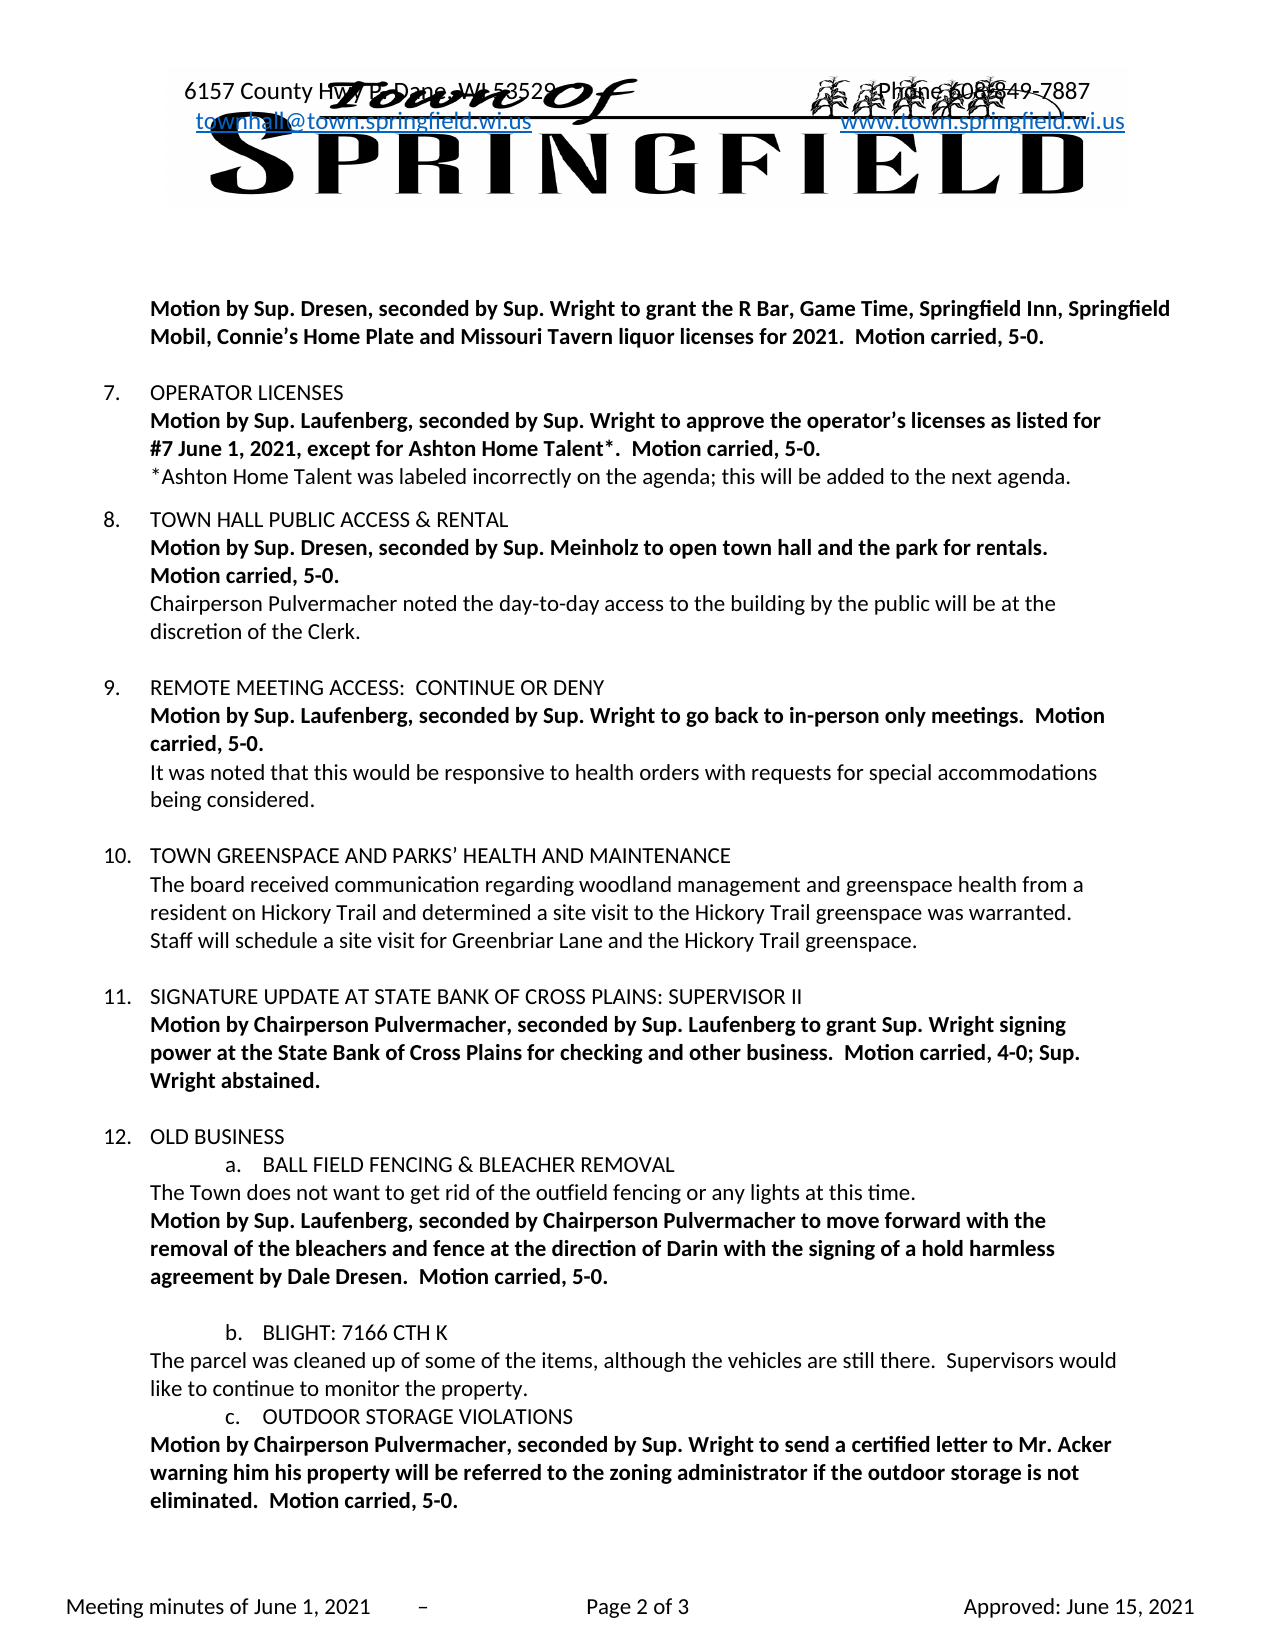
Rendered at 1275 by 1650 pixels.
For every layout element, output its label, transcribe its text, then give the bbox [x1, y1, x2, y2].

list TOWN HALL PUBLIC ACCESS & RENTAL [103, 505, 1125, 533]
text Motion by Sup. Dresen, seconded by Sup. Meinholz to open town hall and the park for rentals. Motion carried, 5-0. [150, 533, 1125, 589]
text It was noted that this would be responsive to health orders with requests for special accommodations being considered. [150, 758, 1125, 814]
list TOWN GREENSPACE AND PARKS’ HEALTH AND MAINTENANCE [103, 842, 1125, 870]
list SIGNATURE UPDATE AT STATE BANK OF CROSS PLAINS: SUPERVISOR II [103, 982, 1125, 1010]
text Motion by Chairperson Pulvermacher, seconded by Sup. Laufenberg to grant Sup. Wright signing power at the State Bank of Cross Plains for checking and other business. Motion carried, 4-0; Sup. Wright abstained. [150, 1010, 1125, 1094]
text Motion by Sup. Dresen, seconded by Sup. Wright to grant the R Bar, Game Time, Springfield Inn, Springfield Mobil, Connie’s Home Plate and Missouri Tavern liquor licenses for 2021. Motion carried, 5-0. [150, 294, 1209, 350]
list BALL FIELD FENCING & BLEACHER REMOVAL [225, 1150, 1125, 1178]
text Motion by Chairperson Pulvermacher, seconded by Sup. Wright to send a certified letter to Mr. Acker warning him his property will be referred to the zoning administrator if the outdoor storage is not eliminated. Motion carried, 5-0. [150, 1430, 1125, 1514]
text The parcel was cleaned up of some of the items, although the vehicles are still there. Supervisors would like to continue to monitor the property. [150, 1346, 1125, 1402]
text Motion by Sup. Laufenberg, seconded by Chairperson Pulvermacher to move forward with the removal of the bleachers and fence at the direction of Darin with the signing of a hold harmless agreement by Dale Dresen. Motion carried, 5-0. [150, 1206, 1125, 1290]
text The Town does not want to get rid of the outfield fencing or any lights at this time. [150, 1178, 1125, 1206]
list OUTDOOR STORAGE VIOLATIONS [225, 1402, 1125, 1430]
list REMOTE MEETING ACCESS: CONTINUE OR DENY [103, 673, 1125, 702]
list OPERATOR LICENSES [103, 378, 1125, 406]
text Motion by Sup. Laufenberg, seconded by Sup. Wright to go back to in-person only meetings. Motion carried, 5-0. [150, 702, 1125, 758]
text Chairperson Pulvermacher noted the day-to-day access to the building by the public will be at the discretion of the Clerk. [150, 589, 1125, 646]
text Motion by Sup. Laufenberg, seconded by Sup. Wright to approve the operator’s licenses as listed for #7 June 1, 2021, except for Ashton Home Talent*. Motion carried, 5-0. [150, 406, 1125, 462]
list BLIGHT: 7166 CTH K [225, 1318, 1125, 1346]
list OLD BUSINESS [103, 1122, 1125, 1150]
text The board received communication regarding woodland management and greenspace health from a resident on Hickory Trail and determined a site visit to the Hickory Trail greenspace was warranted. Staff will schedule a site visit for Greenbriar Lane and the Hickory Trail greenspace. [150, 870, 1125, 954]
text *Ashton Home Talent was labeled incorrectly on the agenda; this will be added to the next agenda. [150, 462, 1125, 490]
